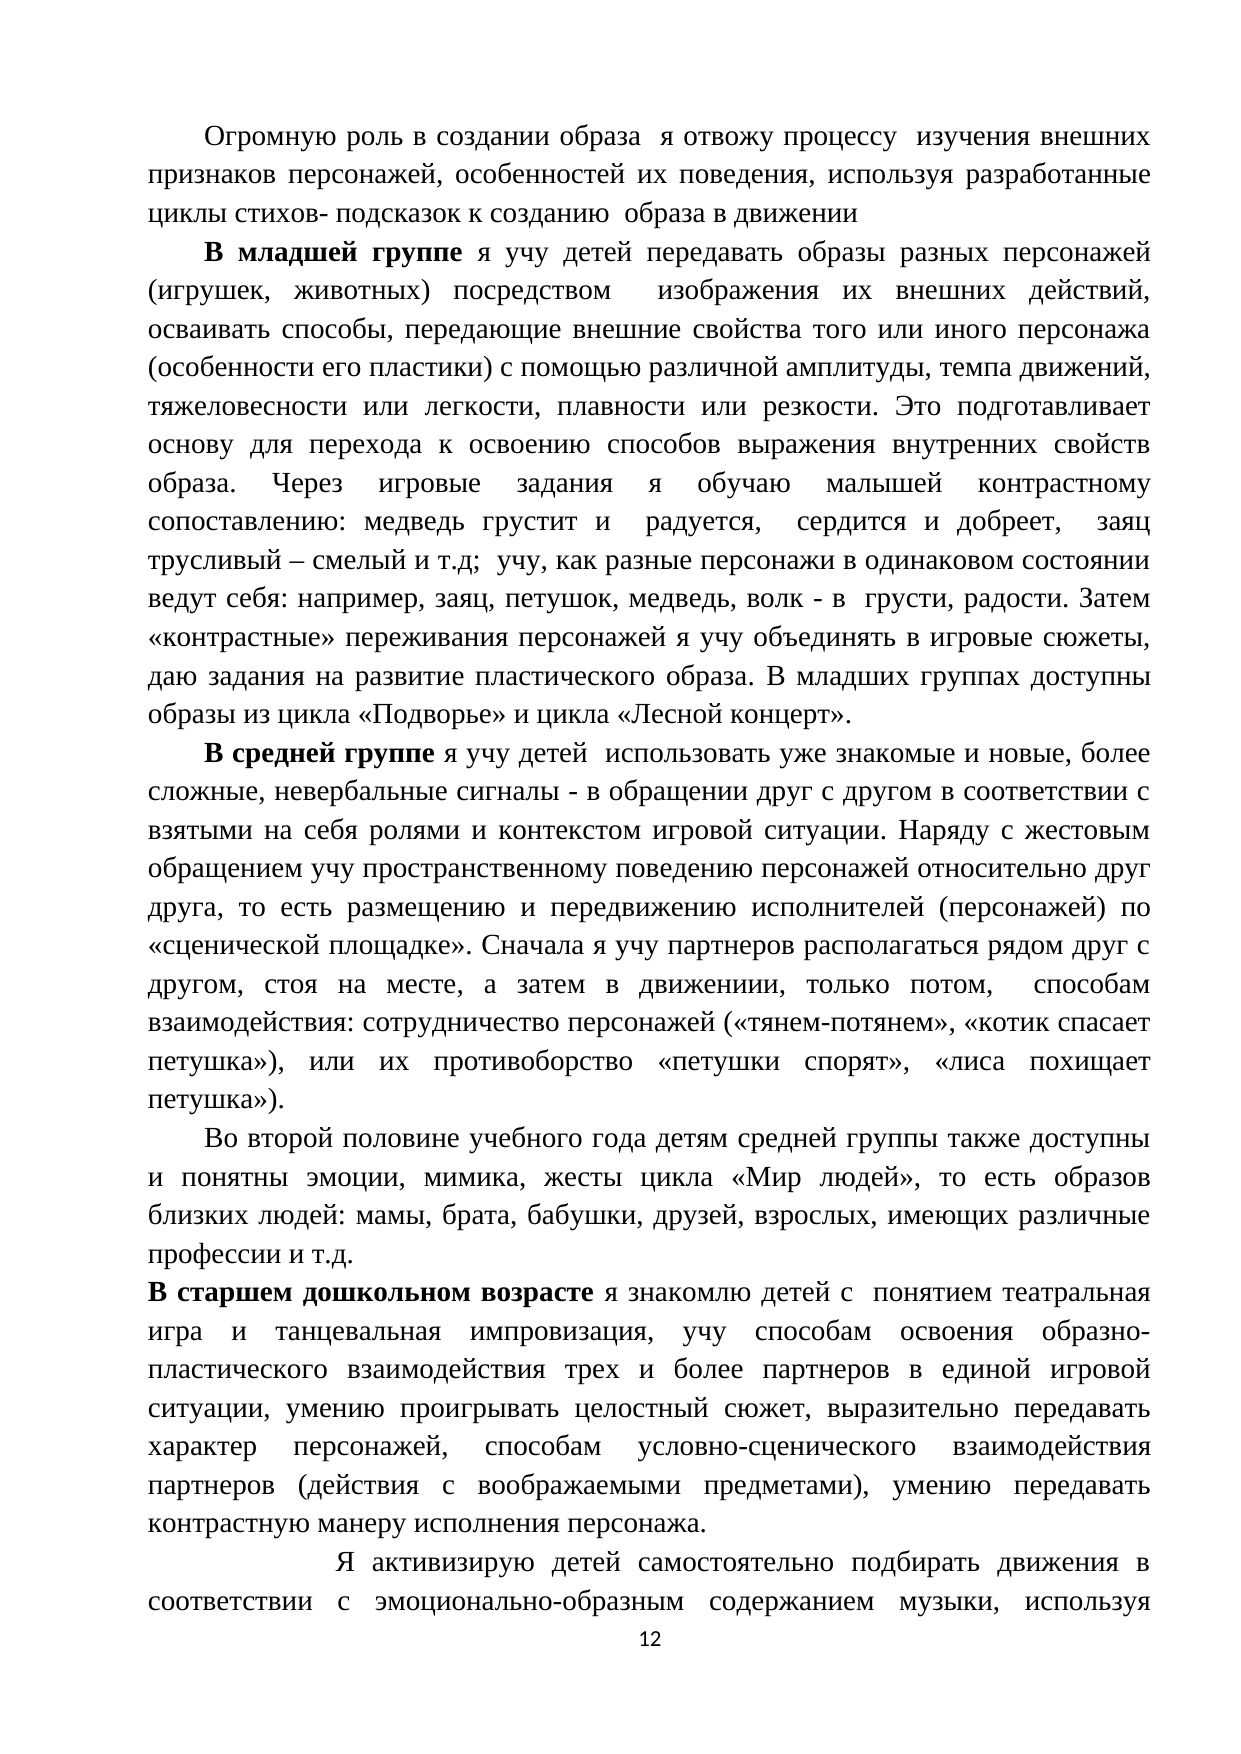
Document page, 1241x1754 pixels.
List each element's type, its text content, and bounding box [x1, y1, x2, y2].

text Во второй половине учебного года детям средней группы также доступны и понятны эмоции, мимика, жесты цикла «Мир людей», то есть образов близких людей: мамы, брата, бабушки, друзей, взрослых, имеющих различные профессии и т.д. [148, 1120, 1152, 1269]
text В старшем дошкольном возрасте я знакомлю детей с понятием театральная игра и танцевальная импровизация, учу способам освоения образно-пластического взаимодействия трех и более партнеров в единой игровой ситуации, умению проигрывать целостный сюжет, выразительно передавать характер персонажей, способам условно-сценического взаимодействия партнеров (действия с воображаемыми предметами), умению передавать контрастную манеру исполнения персонажа. [148, 1274, 1152, 1539]
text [148, 1544, 1152, 1616]
text В средней группе я учу детей использовать уже знакомые и новые, более сложные, невербальные сигналы - в обращении друг с другом в соответствии с взятыми на себя ролями и контекстом игровой ситуации. Наряду с жестовым обращением учу пространственному поведению персонажей относительно друг друга, то есть размещению и передвижению исполнителей (персонажей) по «сценической площадке». Сначала я учу партнеров располагаться рядом друг с другом, стоя на месте, а затем в движениии, только потом, способам взаимодействия: сотрудничество персонажей («тянем-потянем», «котик спасает петушка»), или их противоборство «петушки спорят», «лиса похищает петушка»). [148, 735, 1152, 1115]
text В младшей группе я учу детей передавать образы разных персонажей (игрушек, животных) посредством изображения их внешних действий, осваивать способы, передающие внешние свойства того или иного персонажа (особенности его пластики) с помощью различной амплитуды, темпа движений, тяжеловесности или легкости, плавности или резкости. Это подготавливает основу для перехода к освоению способов выражения внутренних свойств образа. Через игровые задания я обучаю малышей контрастному сопоставлению: медведь грустит и радуется, сердится и добреет, заяц трусливый – смелый и т.д; учу, как разные персонажи в одинаковом состоянии ведут себя: например, заяц, петушок, медведь, волк - в грусти, радости. Затем «контрастные» переживания персонажей я учу объединять в игровые сюжеты, даю задания на развитие пластического образа. В младших группах доступны образы из цикла «Подворье» и цикла «Лесной концерт». [148, 234, 1152, 730]
text Огромную роль в создании образа я отвожу процессу изучения внешних признаков персонажей, особенностей их поведения, используя разработанные циклы стихов- подсказок к созданию образа в движении [148, 118, 1152, 229]
